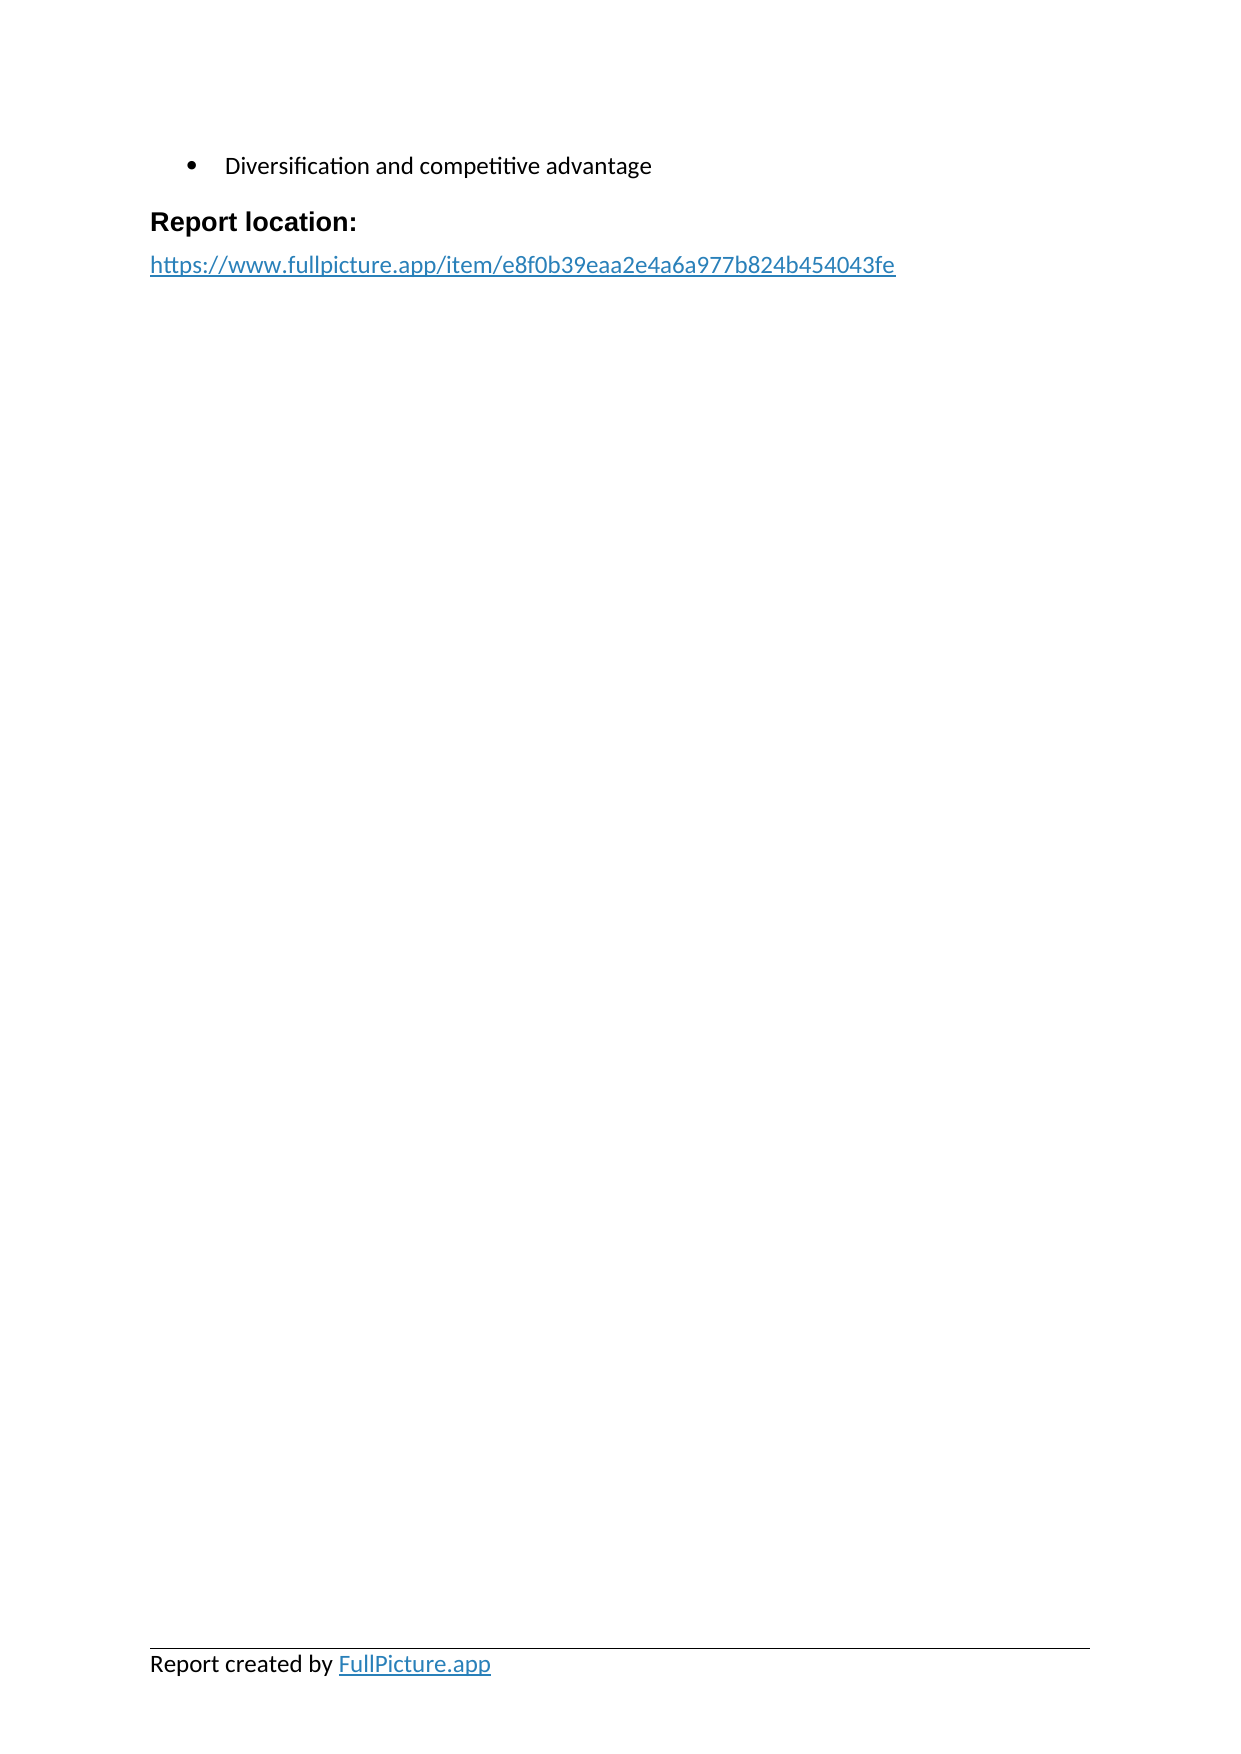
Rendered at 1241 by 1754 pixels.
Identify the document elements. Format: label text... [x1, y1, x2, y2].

text https://www.fullpicture.app/item/e8f0b39eaa2e4a6a977b824b454043fe [150, 249, 1090, 280]
subtitle Report location: [150, 206, 1090, 237]
list Diversification and competitive advantage [187, 150, 1090, 181]
